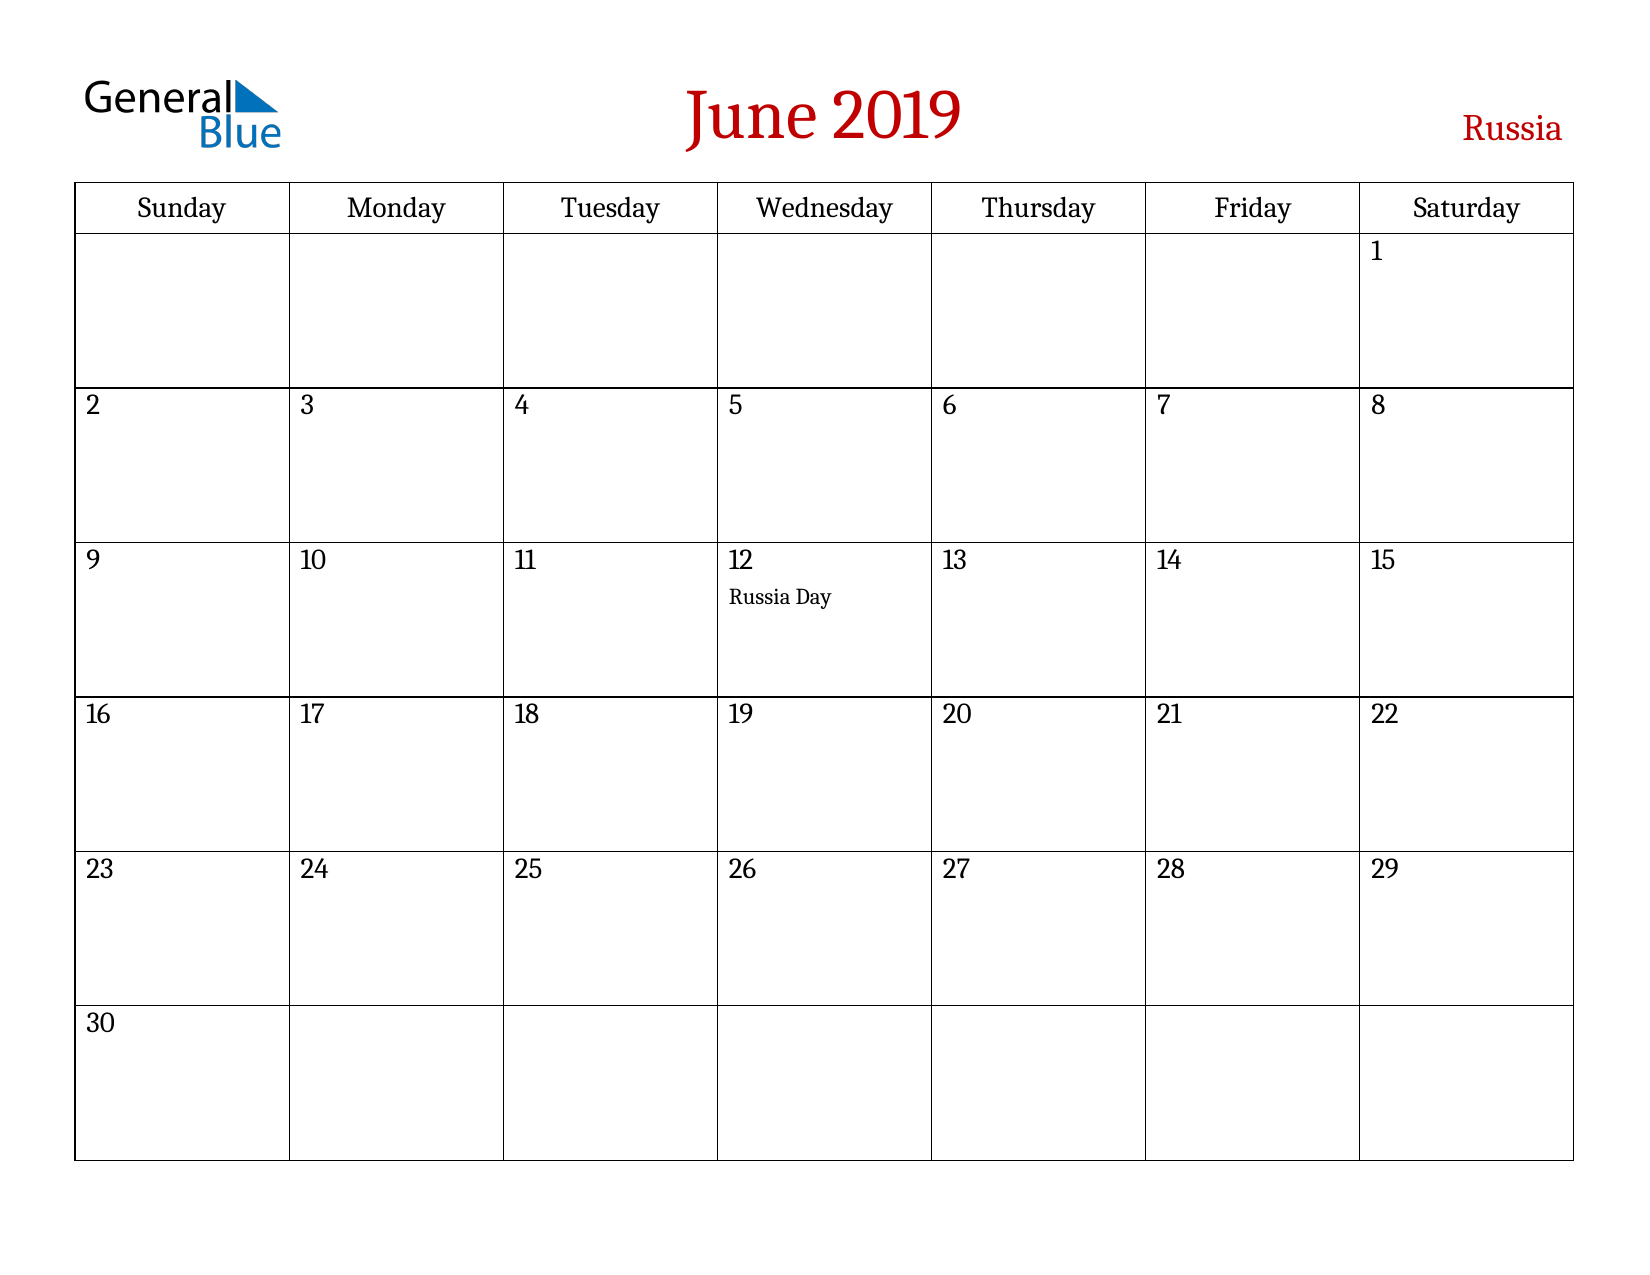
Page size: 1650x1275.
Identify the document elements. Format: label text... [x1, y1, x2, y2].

table_cell [290, 429, 503, 542]
table_cell [1146, 429, 1359, 542]
table_cell 5 [718, 389, 931, 429]
table_cell [1360, 429, 1573, 542]
table_cell [76, 738, 289, 851]
table_cell 30 [76, 1006, 289, 1047]
table_cell 1 [1360, 234, 1573, 275]
table_cell [1360, 584, 1573, 696]
table_cell Tuesday [504, 183, 717, 233]
table_header [75, 75, 503, 182]
table_cell [504, 738, 717, 851]
table_cell [718, 429, 931, 542]
table_cell [932, 584, 1145, 696]
table_cell [1360, 1047, 1573, 1160]
table_cell 15 [1360, 543, 1573, 584]
table_cell 2 [76, 389, 289, 429]
table_cell Russia Day [718, 584, 931, 696]
table_cell [290, 584, 503, 696]
table_cell [1146, 275, 1359, 387]
table_cell [76, 893, 289, 1005]
table_cell [718, 1047, 931, 1160]
table_cell 7 [1146, 389, 1359, 429]
table_cell Wednesday [718, 183, 931, 233]
table_cell [504, 1047, 717, 1160]
table_cell [290, 234, 503, 275]
table_cell 28 [1146, 852, 1359, 893]
table_cell [932, 234, 1145, 275]
table_cell [718, 738, 931, 851]
table_cell Thursday [932, 183, 1145, 233]
table_cell [1360, 1006, 1573, 1047]
table_cell 23 [76, 852, 289, 893]
table_cell [76, 429, 289, 542]
table_cell [932, 1006, 1145, 1047]
table_cell [718, 893, 931, 1005]
table_cell 4 [504, 389, 717, 429]
table_cell [504, 429, 717, 542]
table_cell 3 [290, 389, 503, 429]
table_cell [504, 893, 717, 1005]
table_cell Saturday [1360, 183, 1573, 233]
table_cell 18 [504, 698, 717, 738]
table_header June 2019 [503, 75, 1146, 182]
table_cell [504, 234, 717, 275]
table_cell Monday [290, 183, 503, 233]
table_cell 11 [504, 543, 717, 584]
table_cell 12 [718, 543, 931, 584]
table_cell [290, 893, 503, 1005]
table_cell 26 [718, 852, 931, 893]
table_cell [1146, 584, 1359, 696]
table_cell 21 [1146, 698, 1359, 738]
table_cell [932, 738, 1145, 851]
table_cell [290, 1006, 503, 1047]
table_cell [290, 275, 503, 387]
table_cell [932, 275, 1145, 387]
table_cell [1146, 1047, 1359, 1160]
table_cell 24 [290, 852, 503, 893]
table_cell [504, 584, 717, 696]
table_cell 6 [932, 389, 1145, 429]
table_cell [1360, 738, 1573, 851]
table_cell 10 [290, 543, 503, 584]
table_cell [1360, 893, 1573, 1005]
table_cell 9 [76, 543, 289, 584]
table_cell 17 [290, 698, 503, 738]
table_cell [932, 1047, 1145, 1160]
table_cell Friday [1146, 183, 1359, 233]
table_cell [76, 234, 289, 275]
table_header Russia [1146, 75, 1574, 182]
table_cell Sunday [76, 183, 289, 233]
table_cell [1146, 234, 1359, 275]
table_cell [504, 275, 717, 387]
table_cell 13 [932, 543, 1145, 584]
table_cell [290, 1047, 503, 1160]
table_cell 20 [932, 698, 1145, 738]
table_cell [290, 738, 503, 851]
table_cell [76, 275, 289, 387]
table_cell [932, 893, 1145, 1005]
table_cell 16 [76, 698, 289, 738]
table_cell [718, 1006, 931, 1047]
table_cell [932, 429, 1145, 542]
table_cell 27 [932, 852, 1145, 893]
table_cell 19 [718, 698, 931, 738]
table_cell [76, 1047, 289, 1160]
table_cell 25 [504, 852, 717, 893]
table_cell [718, 234, 931, 275]
table_cell [1146, 1006, 1359, 1047]
table_cell [1360, 275, 1573, 387]
picture [85, 80, 281, 148]
table_cell [718, 275, 931, 387]
table_cell [1146, 893, 1359, 1005]
table_cell 29 [1360, 852, 1573, 893]
table_cell [504, 1006, 717, 1047]
table_cell [76, 584, 289, 696]
table_cell 22 [1360, 698, 1573, 738]
table_cell [1146, 738, 1359, 851]
table_cell 14 [1146, 543, 1359, 584]
table_cell 8 [1360, 389, 1573, 429]
